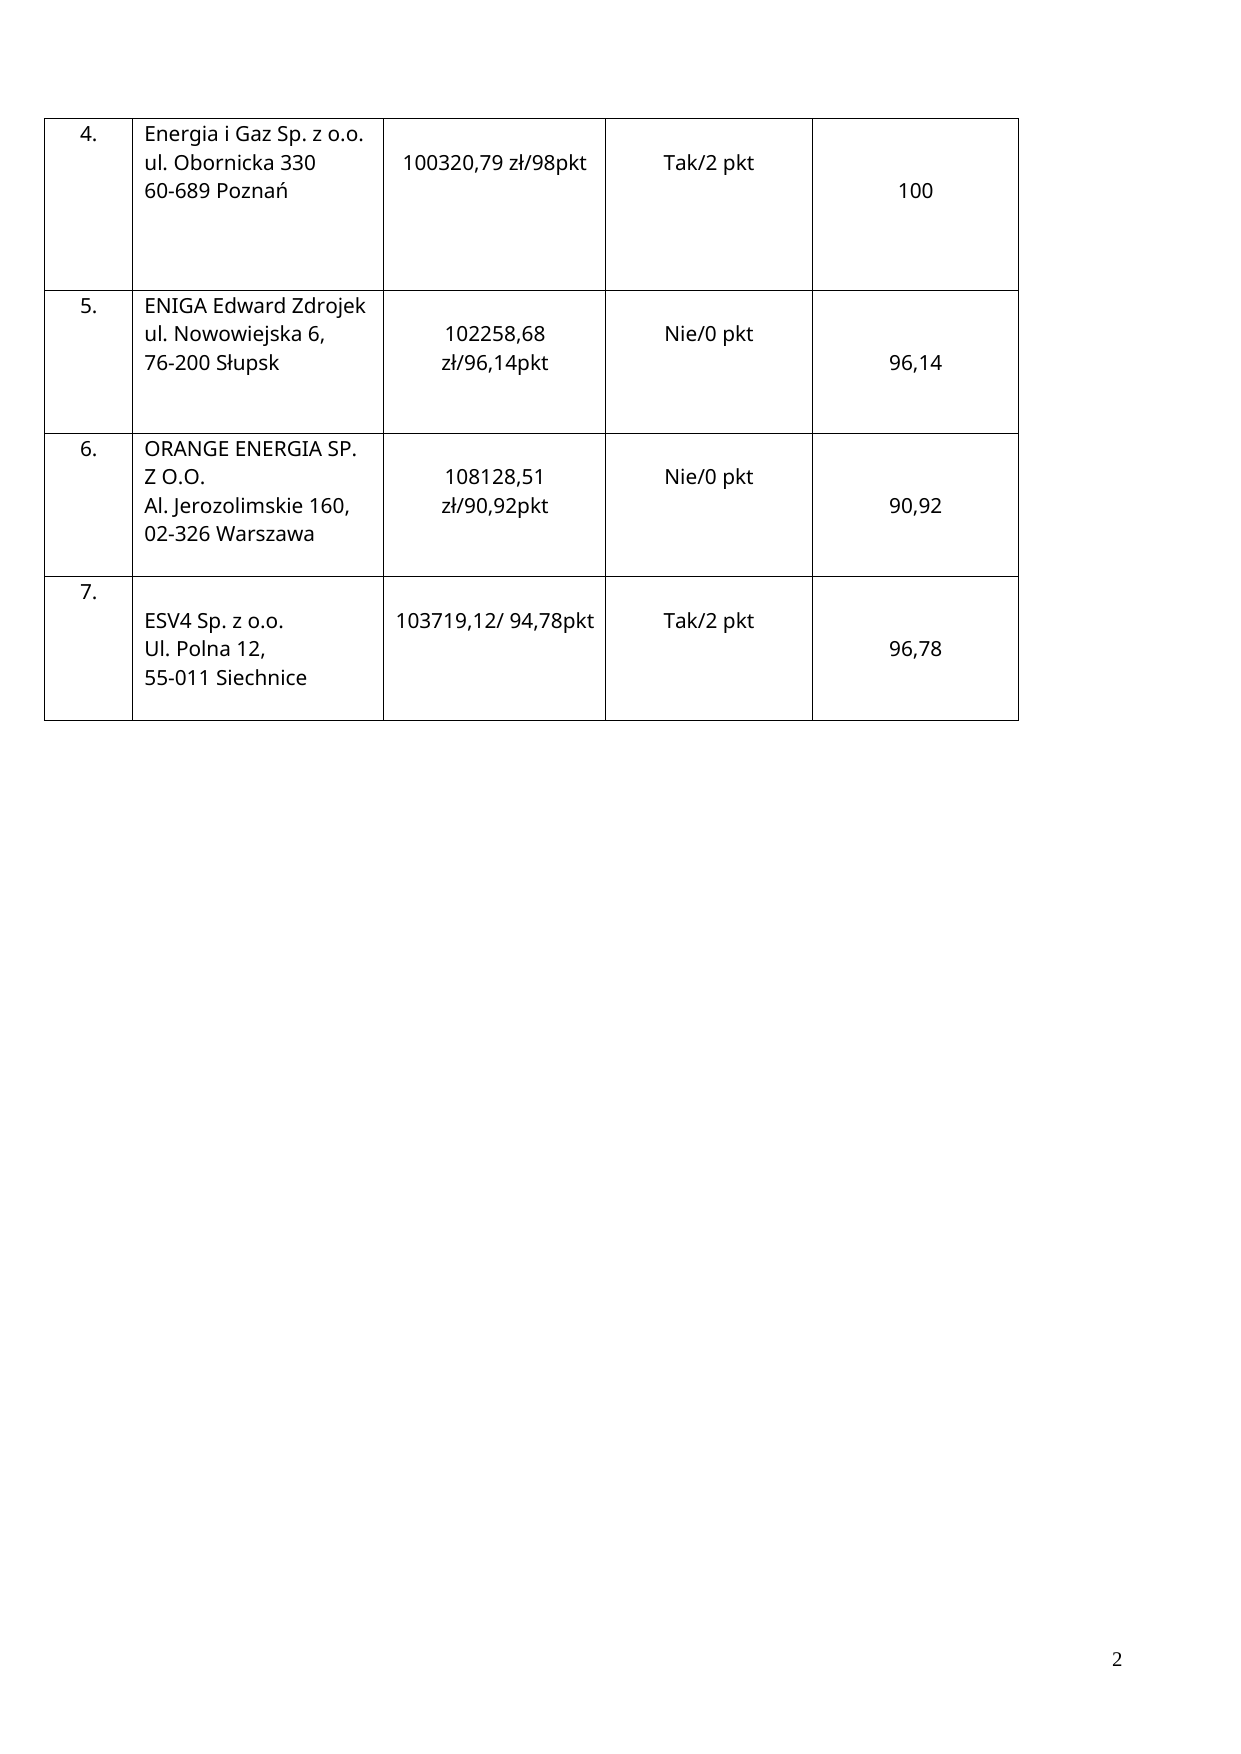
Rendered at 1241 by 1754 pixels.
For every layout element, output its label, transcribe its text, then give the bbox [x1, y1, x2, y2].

table_cell 96,14 [813, 291, 1018, 433]
table_cell 7. [45, 577, 132, 719]
table_cell 100320,79 zł/98pkt [384, 119, 605, 290]
table_cell Energia i Gaz Sp. z o.o. ul. Obornicka 330 60-689 Poznań [133, 119, 383, 290]
table_cell 102258,68 zł/96,14pkt [384, 291, 605, 433]
table_cell Nie/0 pkt [606, 291, 812, 433]
table_cell 100 [813, 119, 1018, 290]
table_cell 5. [45, 291, 132, 433]
table_cell Tak/2 pkt [606, 119, 812, 290]
table_cell Tak/2 pkt [606, 577, 812, 719]
table_cell ORANGE ENERGIA SP. Z O.O. Al. Jerozolimskie 160, 02-326 Warszawa [133, 434, 383, 576]
table_cell 96,78 [813, 577, 1018, 719]
table_cell Nie/0 pkt [606, 434, 812, 576]
table_cell ENIGA Edward Zdrojek ul. Nowowiejska 6, 76-200 Słupsk [133, 291, 383, 433]
table_cell 90,92 [813, 434, 1018, 576]
table_cell 4. [45, 119, 132, 290]
table_cell ESV4 Sp. z o.o. Ul. Polna 12, 55-011 Siechnice [133, 577, 383, 719]
table_cell 6. [45, 434, 132, 576]
table_cell 103719,12/ 94,78pkt [384, 577, 605, 719]
table_cell 108128,51 zł/90,92pkt [384, 434, 605, 576]
